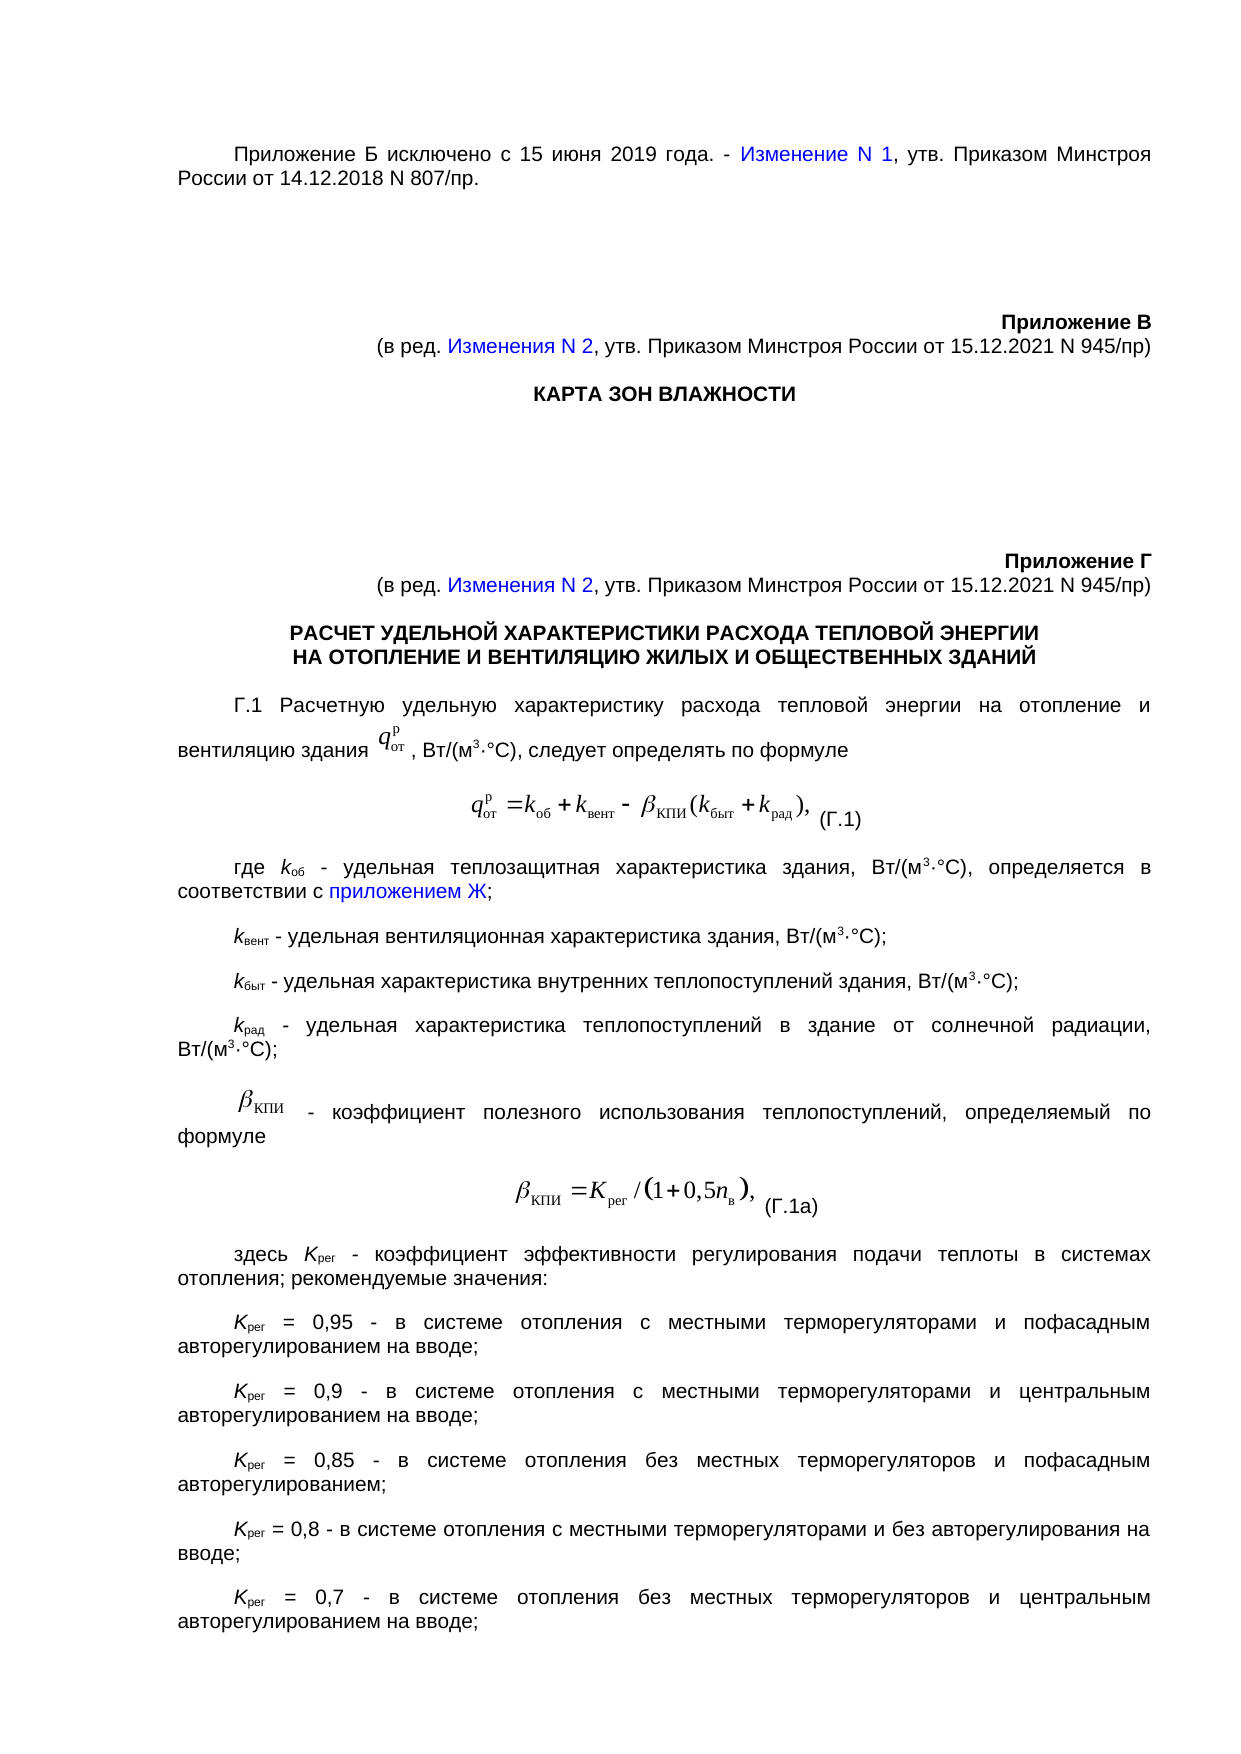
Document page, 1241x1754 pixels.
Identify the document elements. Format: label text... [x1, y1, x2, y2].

text где kоб - удельная теплозащитная характеристика здания, Вт/(м3·°C), определяется в соответствии с приложением Ж; [177, 855, 1152, 903]
text kбыт - удельная характеристика внутренних теплопоступлений здания, Вт/(м3·°C); [177, 968, 1152, 992]
text (Г.1а) [177, 1172, 1152, 1217]
text (в ред. Изменения N 2, утв. Приказом Минстроя России от 15.12.2021 N 945/пр) [177, 573, 1152, 597]
title НА ОТОПЛЕНИЕ И ВЕНТИЛЯЦИЮ ЖИЛЫХ И ОБЩЕСТВЕННЫХ ЗДАНИЙ [177, 645, 1152, 669]
text Kрег = 0,7 - в системе отопления без местных терморегуляторов и центральным авторегулированием на вводе; [177, 1585, 1152, 1633]
title КАРТА ЗОН ВЛАЖНОСТИ [177, 382, 1152, 406]
text Приложение Г [177, 549, 1152, 573]
text (Г.1) [177, 785, 1152, 831]
text Kрег = 0,95 - в системе отопления с местными терморегуляторами и пофасадным авторегулированием на вводе; [177, 1310, 1152, 1358]
text здесь Kрег - коэффициент эффективности регулирования подачи теплоты в системах отопления; рекомендуемые значения: [177, 1241, 1152, 1289]
text kвент - удельная вентиляционная характеристика здания, Вт/(м3·°C); [177, 924, 1152, 948]
text kрад - удельная характеристика теплопоступлений в здание от солнечной радиации, Вт/(м3·°C); [177, 1013, 1152, 1061]
text Kрег = 0,8 - в системе отопления с местными терморегуляторами и без авторегулирования на вводе; [177, 1516, 1152, 1564]
text (в ред. Изменения N 2, утв. Приказом Минстроя России от 15.12.2021 N 945/пр) [177, 334, 1152, 358]
text Приложение Б исключено с 15 июня 2019 года. - Изменение N 1, утв. Приказом Минстроя России от 14.12.2018 N 807/пр. [177, 142, 1152, 190]
text Г.1 Расчетную удельную характеристику расхода тепловой энергии на отопление и вентиляцию здания , Вт/(м3·°C), следует определять по формуле [177, 693, 1152, 761]
title РАСЧЕТ УДЕЛЬНОЙ ХАРАКТЕРИСТИКИ РАСХОДА ТЕПЛОВОЙ ЭНЕРГИИ [177, 621, 1152, 645]
text Kрег = 0,85 - в системе отопления без местных терморегуляторов и пофасадным авторегулированием; [177, 1448, 1152, 1496]
text - коэффициент полезного использования теплопоступлений, определяемый по формуле [177, 1082, 1152, 1148]
text Приложение В [177, 310, 1152, 334]
text Kрег = 0,9 - в системе отопления с местными терморегуляторами и центральным авторегулированием на вводе; [177, 1379, 1152, 1427]
